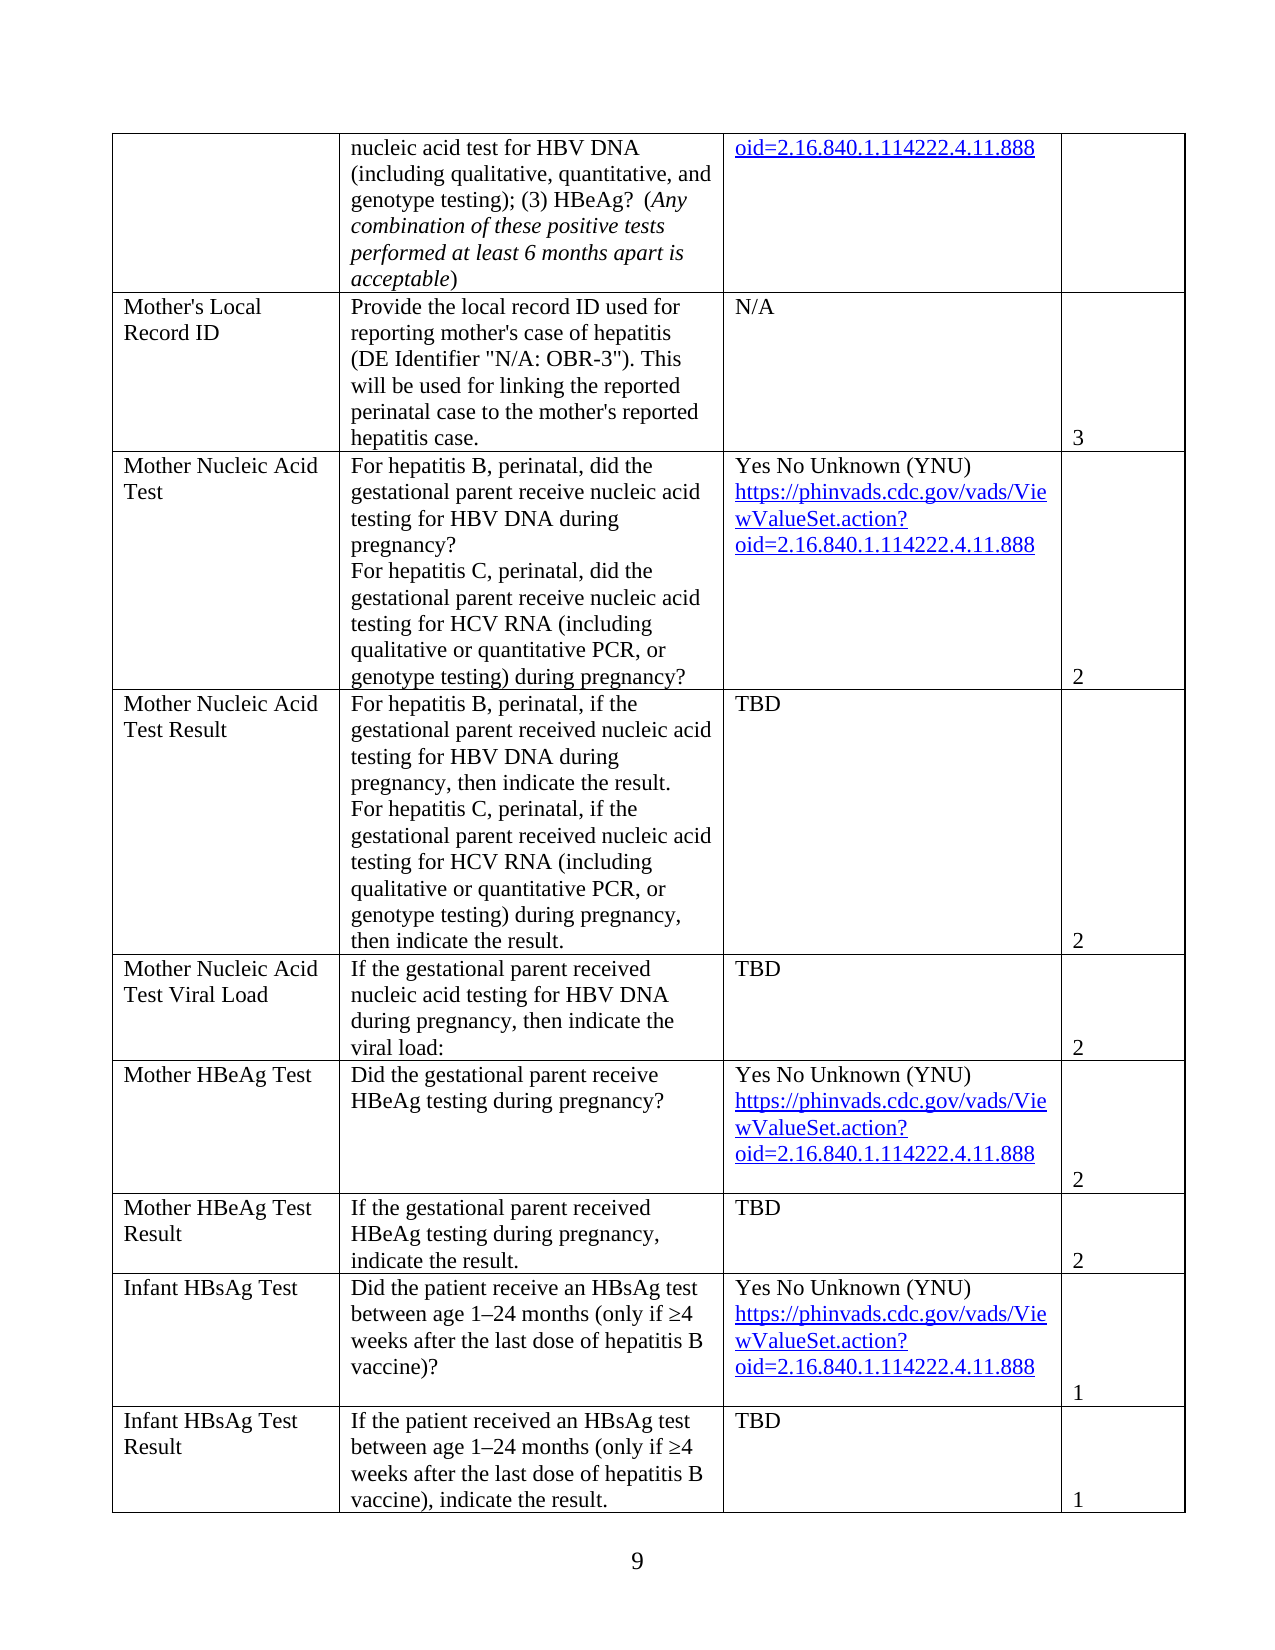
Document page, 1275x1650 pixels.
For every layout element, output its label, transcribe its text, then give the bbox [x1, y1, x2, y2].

table_cell Yes No Unknown (YNU) https://phinvads.cdc.gov/vads/ViewValueSet.action?oid=2.16.840.1.114222.4.11.888 [724, 1061, 1061, 1193]
table_cell Mother Nucleic Acid Test Result [113, 690, 339, 954]
table_cell Yes No Unknown (YNU) https://phinvads.cdc.gov/vads/ViewValueSet.action?oid=2.16.840.1.114222.4.11.888 [724, 452, 1061, 689]
table_cell Mother HBeAg Test Result [113, 1194, 339, 1273]
table_cell N/A [724, 293, 1061, 451]
table_cell 1 [1062, 1407, 1184, 1512]
table_cell Mother's Local Record ID [113, 293, 339, 451]
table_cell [340, 134, 723, 292]
table_cell Yes No Unknown (YNU) https://phinvads.cdc.gov/vads/ViewValueSet.action?oid=2.16.840.1.114222.4.11.888 [724, 1274, 1061, 1406]
table_cell 2 [1062, 452, 1184, 689]
table_cell Did the gestational parent receive HBeAg testing during pregnancy? [340, 1061, 723, 1193]
table_cell 3 [1062, 293, 1184, 451]
table_cell 2 [1062, 1194, 1184, 1273]
table_cell Infant HBsAg Test [113, 1274, 339, 1406]
table_cell Did the patient receive an HBsAg test between age 1–24 months (only if ≥4 weeks after the last dose of hepatitis B vaccine)? [340, 1274, 723, 1406]
table_cell If the patient received an HBsAg test between age 1–24 months (only if ≥4 weeks after the last dose of hepatitis B vaccine), indicate the result. [340, 1407, 723, 1512]
table_cell TBD [724, 1194, 1061, 1273]
table_cell If the gestational parent received nucleic acid testing for HBV DNA during pregnancy, then indicate the viral load: [340, 955, 723, 1060]
table_cell TBD [724, 955, 1061, 1060]
table_cell Mother Nucleic Acid Test Viral Load [113, 955, 339, 1060]
table_cell 1 [1062, 1274, 1184, 1406]
table_cell For hepatitis B, perinatal, did the gestational parent receive nucleic acid testing for HBV DNA during pregnancy? For hepatitis C, perinatal, did the gestational parent receive nucleic acid testing for HCV RNA (including qualitative or quantitative PCR, or genotype testing) during pregnancy? [340, 452, 723, 689]
table_cell TBD [724, 690, 1061, 954]
table_cell Infant HBsAg Test Result [113, 1407, 339, 1512]
table_cell Provide the local record ID used for reporting mother's case of hepatitis (DE Identifier "N/A: OBR-3"). This will be used for linking the reported perinatal case to the mother's reported hepatitis case. [340, 293, 723, 451]
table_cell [113, 134, 339, 292]
table_cell For hepatitis B, perinatal, if the gestational parent received nucleic acid testing for HBV DNA during pregnancy, then indicate the result. For hepatitis C, perinatal, if the gestational parent received nucleic acid testing for HCV RNA (including qualitative or quantitative PCR, or genotype testing) during pregnancy, then indicate the result. [340, 690, 723, 954]
table_cell Mother HBeAg Test [113, 1061, 339, 1193]
table_cell Mother Nucleic Acid Test [113, 452, 339, 689]
table_cell 2 [1062, 1061, 1184, 1193]
table_cell 2 [1062, 955, 1184, 1060]
table_cell TBD [724, 1407, 1061, 1512]
table_cell 1 [1062, 134, 1184, 292]
table_cell 2 [1062, 690, 1184, 954]
table_cell If the gestational parent received HBeAg testing during pregnancy, indicate the result. [340, 1194, 723, 1273]
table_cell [724, 134, 1061, 292]
